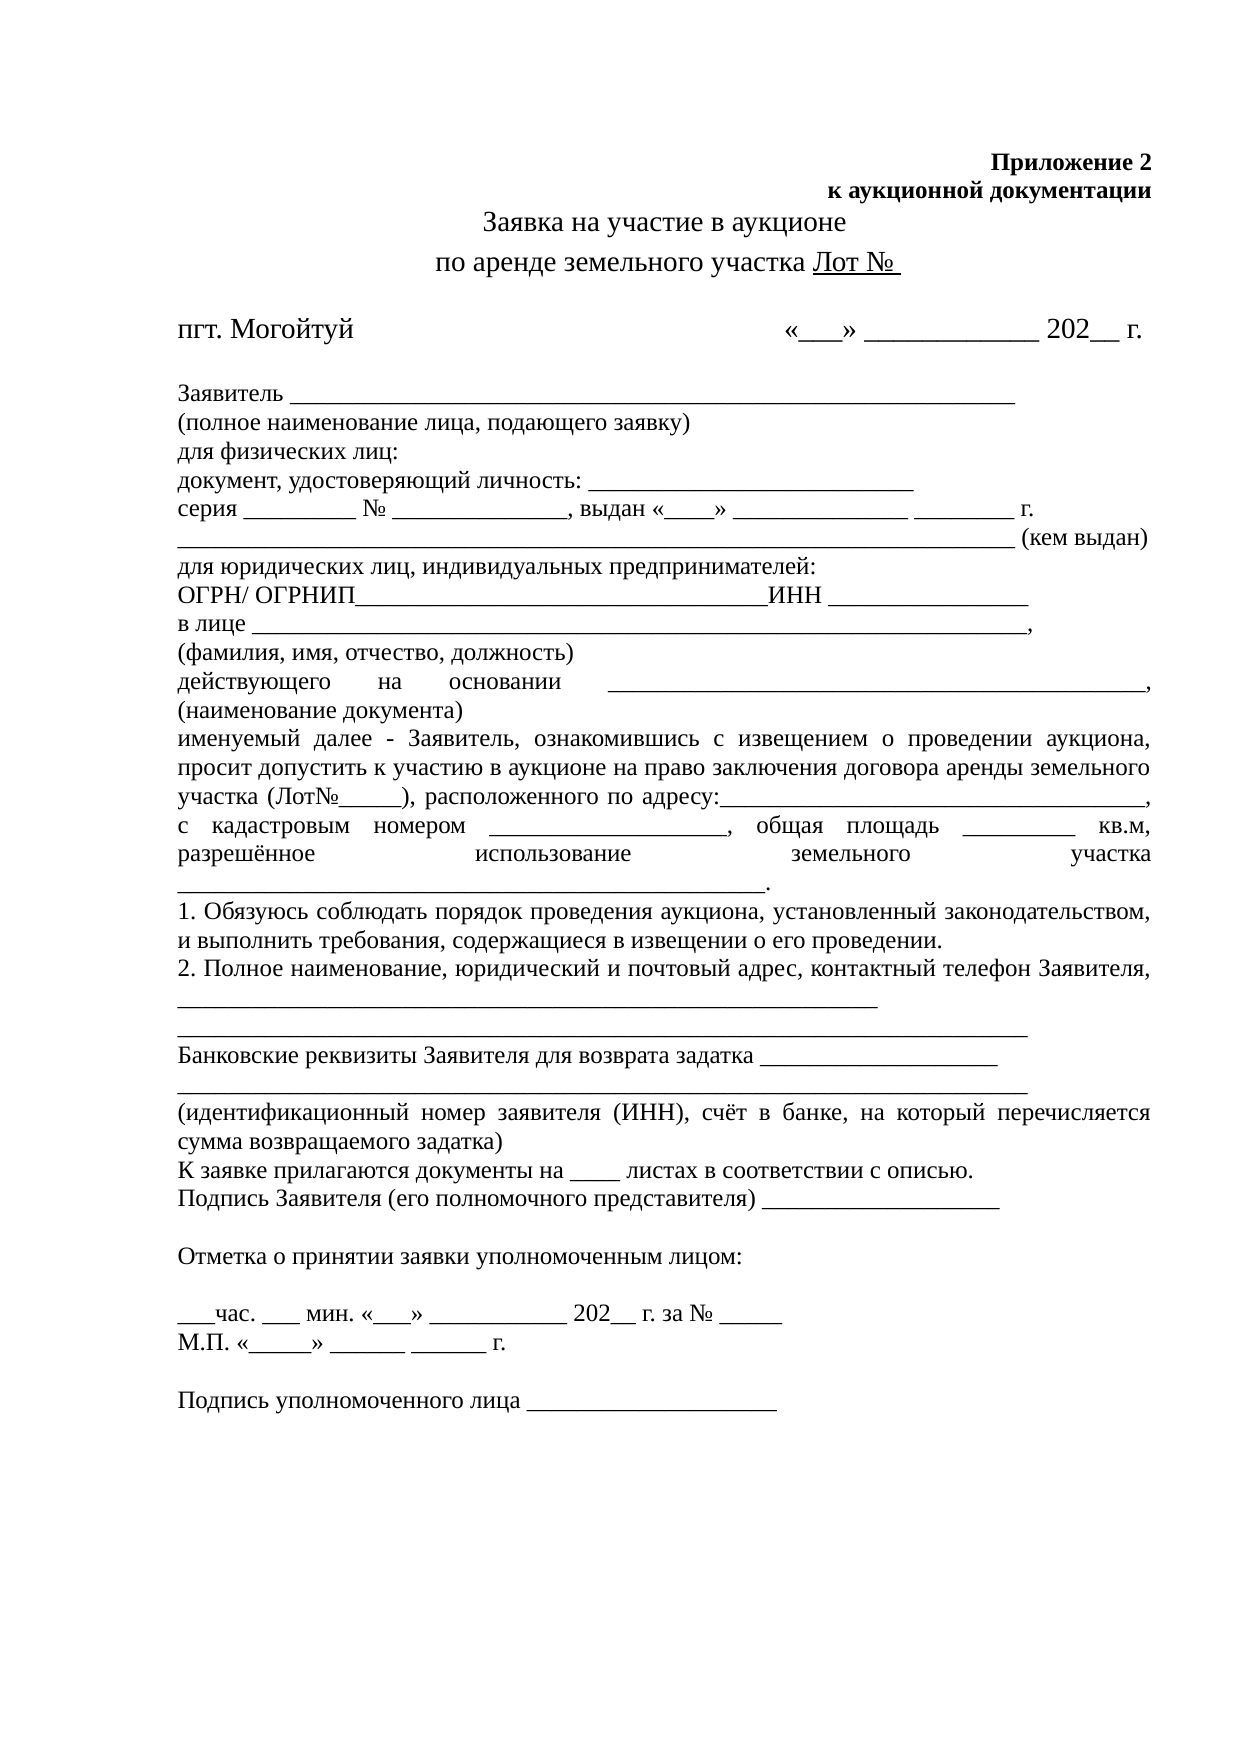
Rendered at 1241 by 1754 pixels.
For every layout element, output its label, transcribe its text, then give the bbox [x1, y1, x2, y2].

text (фамилия, имя, отчество, должность) [177, 637, 1152, 666]
text Банковские реквизиты Заявителя для возврата задатка ___________________ [177, 1040, 1152, 1068]
text по аренде земельного участка Лот № [177, 244, 1152, 278]
text ___час. ___ мин. «___» ___________ 202__ г. за № _____ [177, 1298, 1152, 1327]
text именуемый далее - Заявитель, ознакомившись с извещением о проведении аукциона, просит допустить к участию в аукционе на право заключения договора аренды земельного участка (Лот№_____), расположенного по адресу:__________________________________, с кадастровым номером ___________________, общая площадь _________ кв.м, разрешённое использование земельного участка _______________________________________________. [177, 723, 1152, 896]
text ____________________________________________________________________ [177, 1068, 1152, 1097]
text Отметка о принятии заявки уполномоченным лицом: [177, 1241, 1152, 1270]
text для физических лиц: [177, 436, 1152, 465]
text (идентификационный номер заявителя (ИНН), счёт в банке, на который перечисляется сумма возвращаемого задатка) [177, 1097, 1152, 1155]
text к аукционной документации [177, 176, 1152, 204]
text пгт. Могойтуй «___» ____________ 202__ г. [177, 311, 1152, 345]
text (полное наименование лица, подающего заявку) [177, 407, 1152, 436]
text Приложение 2 [177, 147, 1152, 176]
text 2. Полное наименование, юридический и почтовый адрес, контактный телефон Заявителя, ________________________________________________________ ____________________________________________________________________ [177, 953, 1152, 1040]
text Подпись уполномоченного лица ____________________ [177, 1385, 1152, 1413]
text Заявитель __________________________________________________________ [177, 378, 1152, 407]
text серия _________ № ______________, выдан «____» ______________ ________ г. [177, 493, 1152, 522]
text К заявке прилагаются документы на ____ листах в соответствии с описью. [177, 1155, 1152, 1183]
text для юридических лиц, индивидуальных предпринимателей: [177, 551, 1152, 580]
text Заявка на участие в аукционе [177, 204, 1152, 238]
text документ, удостоверяющий личность: __________________________ [177, 465, 1152, 493]
text 1. Обязуюсь соблюдать порядок проведения аукциона, установленный законодательством, и выполнить требования, содержащиеся в извещении о его проведении. [177, 896, 1152, 953]
text М.П. «_____» ______ ______ г. [177, 1327, 1152, 1356]
text Подпись Заявителя (его полномочного представителя) ___________________ [177, 1183, 1152, 1212]
text действующего на основании ___________________________________________, (наименование документа) [177, 666, 1152, 723]
text ОГРН/ ОГРНИП_________________________________ИНН ________________ [177, 580, 1152, 608]
text ___________________________________________________________________ (кем выдан) [177, 522, 1152, 551]
text в лице ______________________________________________________________, [177, 608, 1152, 637]
